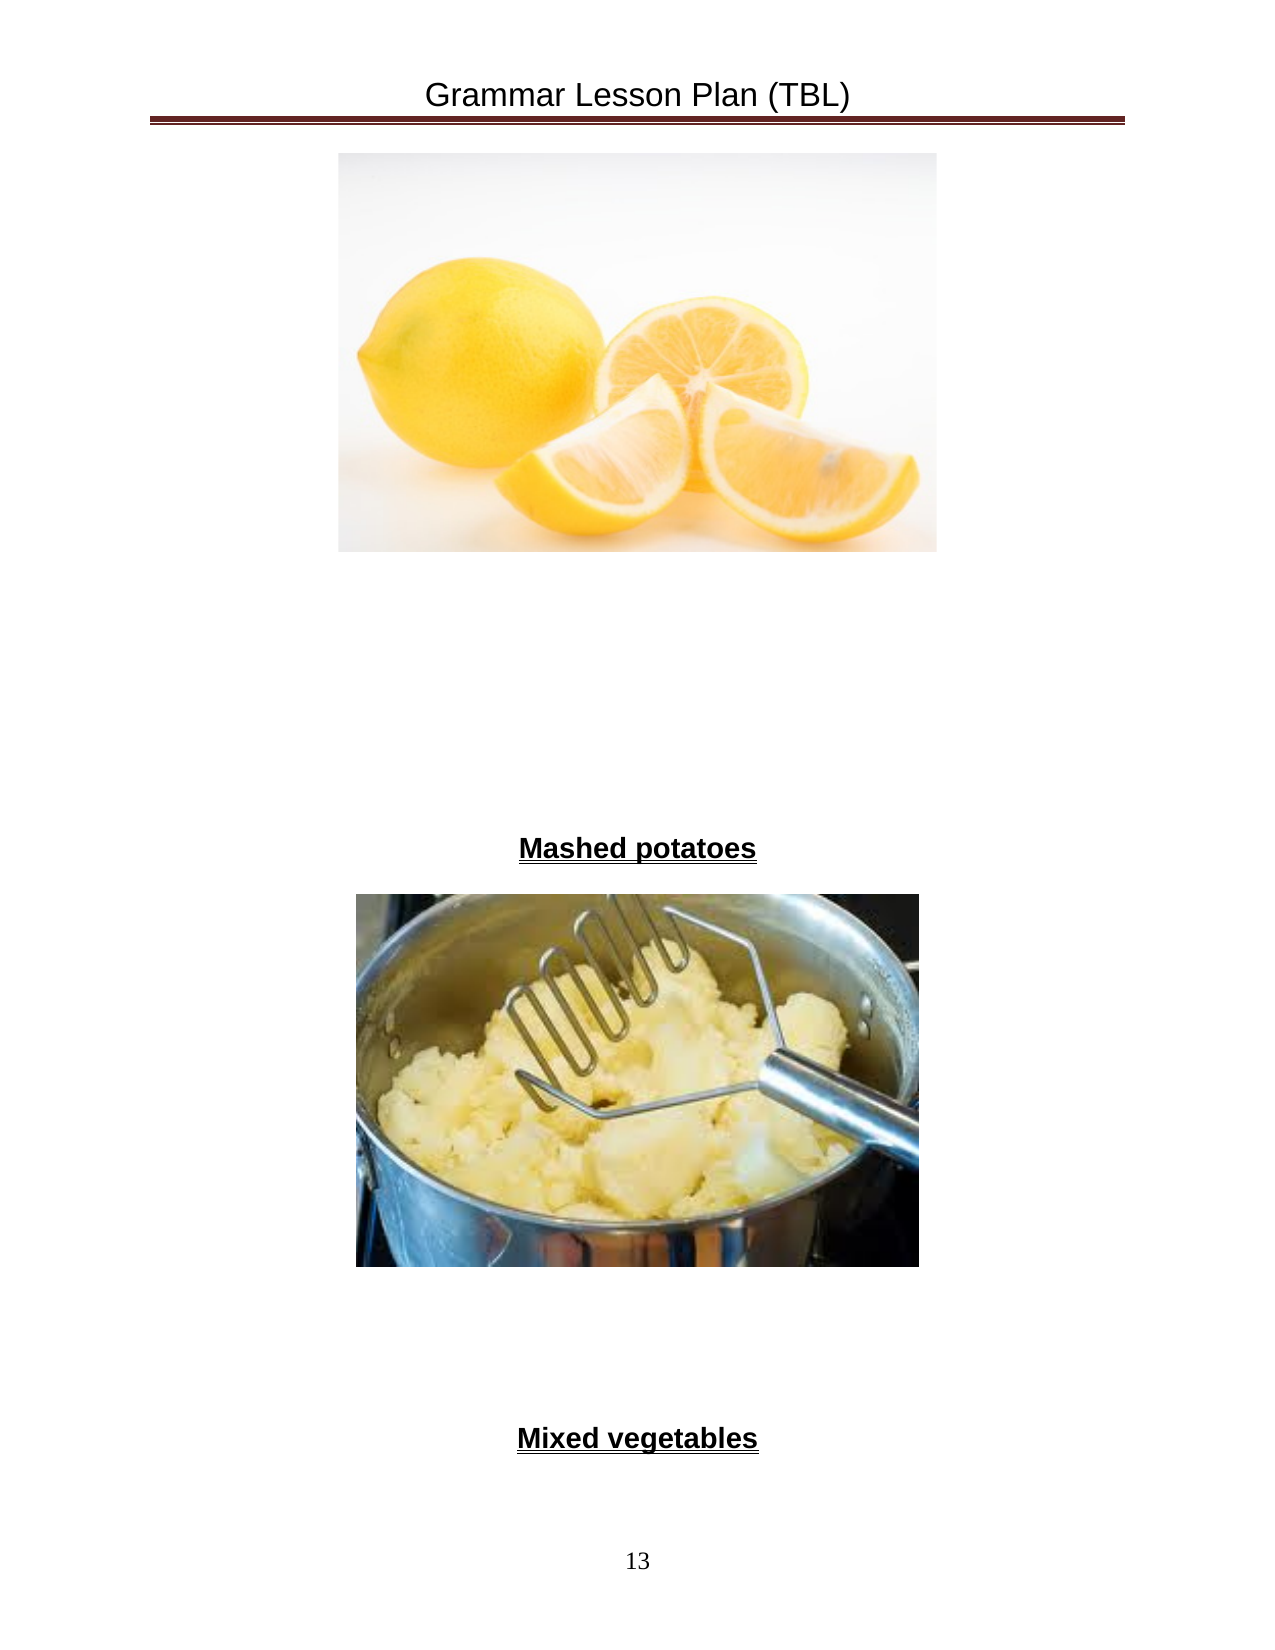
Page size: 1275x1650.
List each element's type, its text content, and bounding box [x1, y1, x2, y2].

picture [338, 153, 937, 552]
text Mashed potatoes [150, 831, 1125, 865]
picture [356, 894, 919, 1267]
text Mixed vegetables [150, 1421, 1125, 1455]
